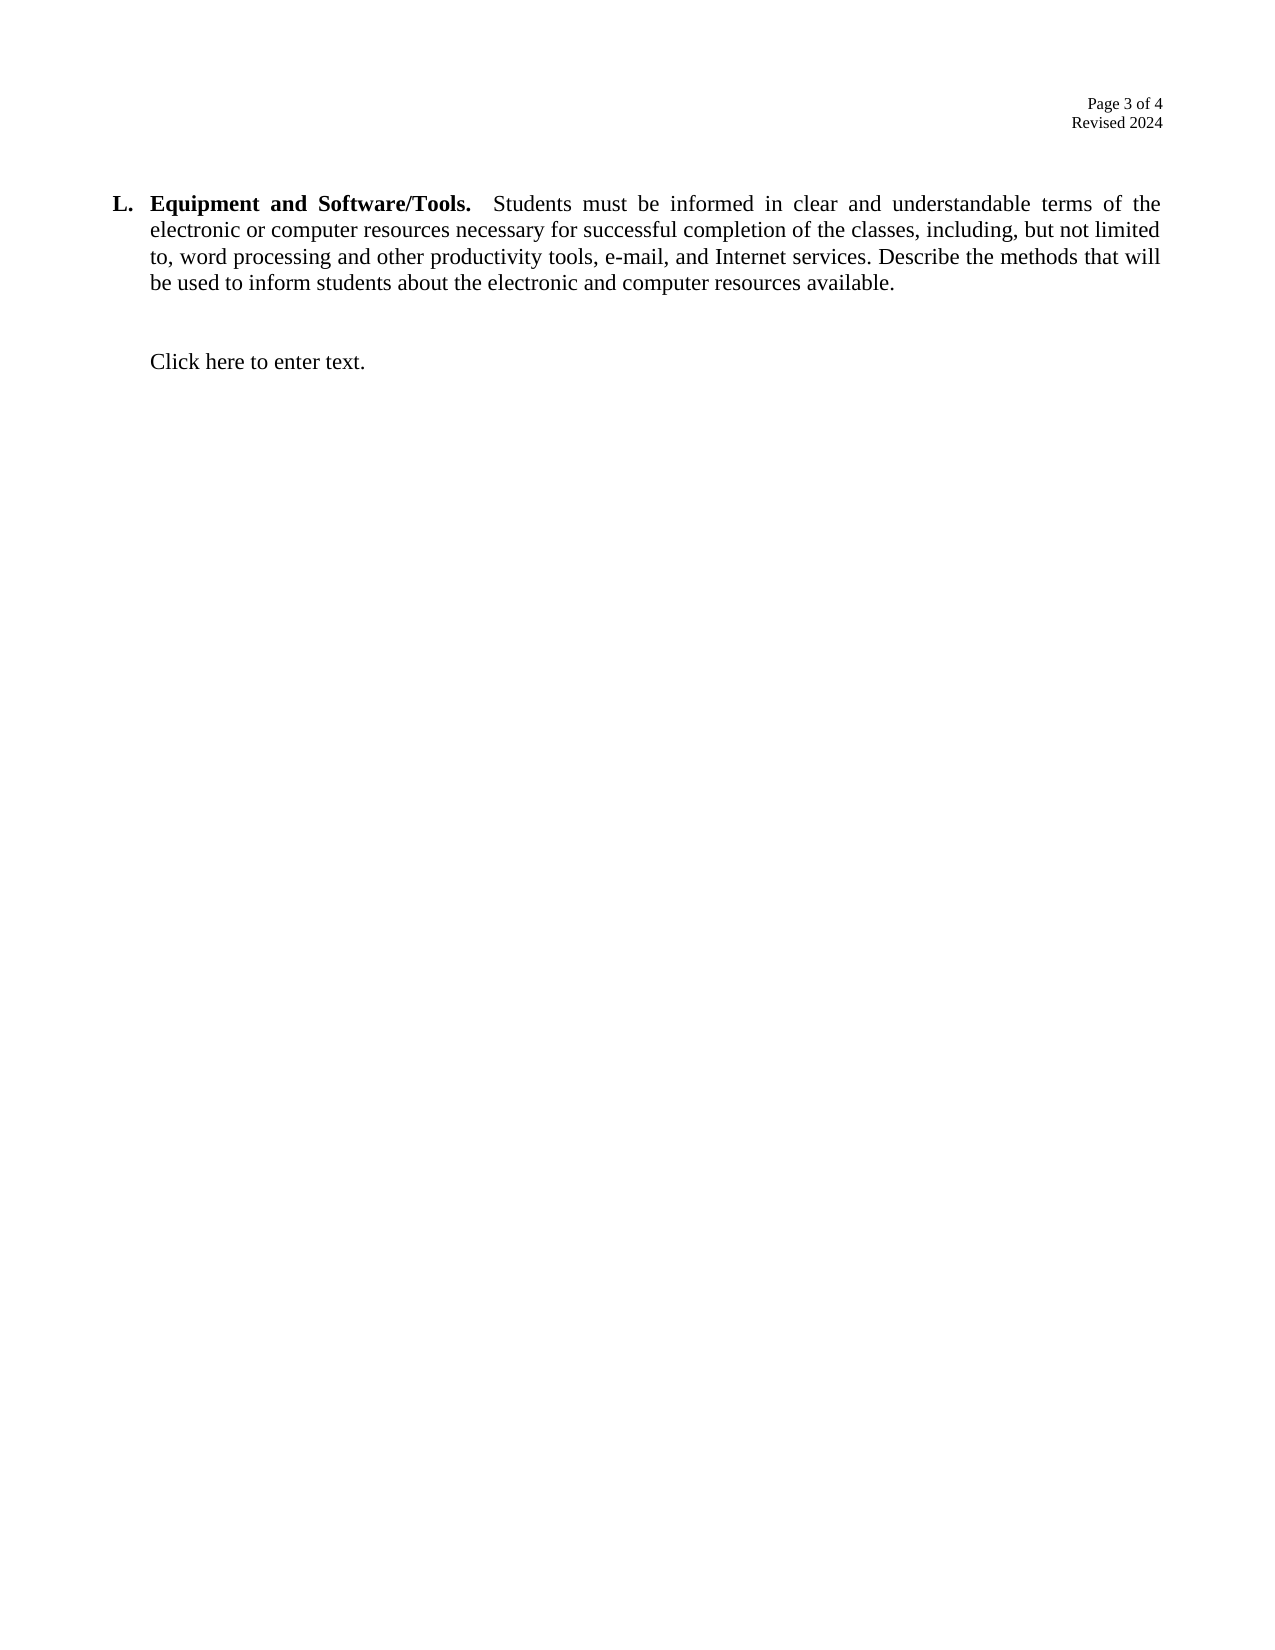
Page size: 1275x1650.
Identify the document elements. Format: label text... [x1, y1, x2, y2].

list Equipment and Software/Tools. Students must be informed in clear and understandable terms of the electronic or computer resources necessary for successful completion of the classes, including, but not limited to, word processing and other productivity tools, e-mail, and Internet services. Describe the methods that will be used to inform students about the electronic and computer resources available. [112, 190, 1162, 295]
